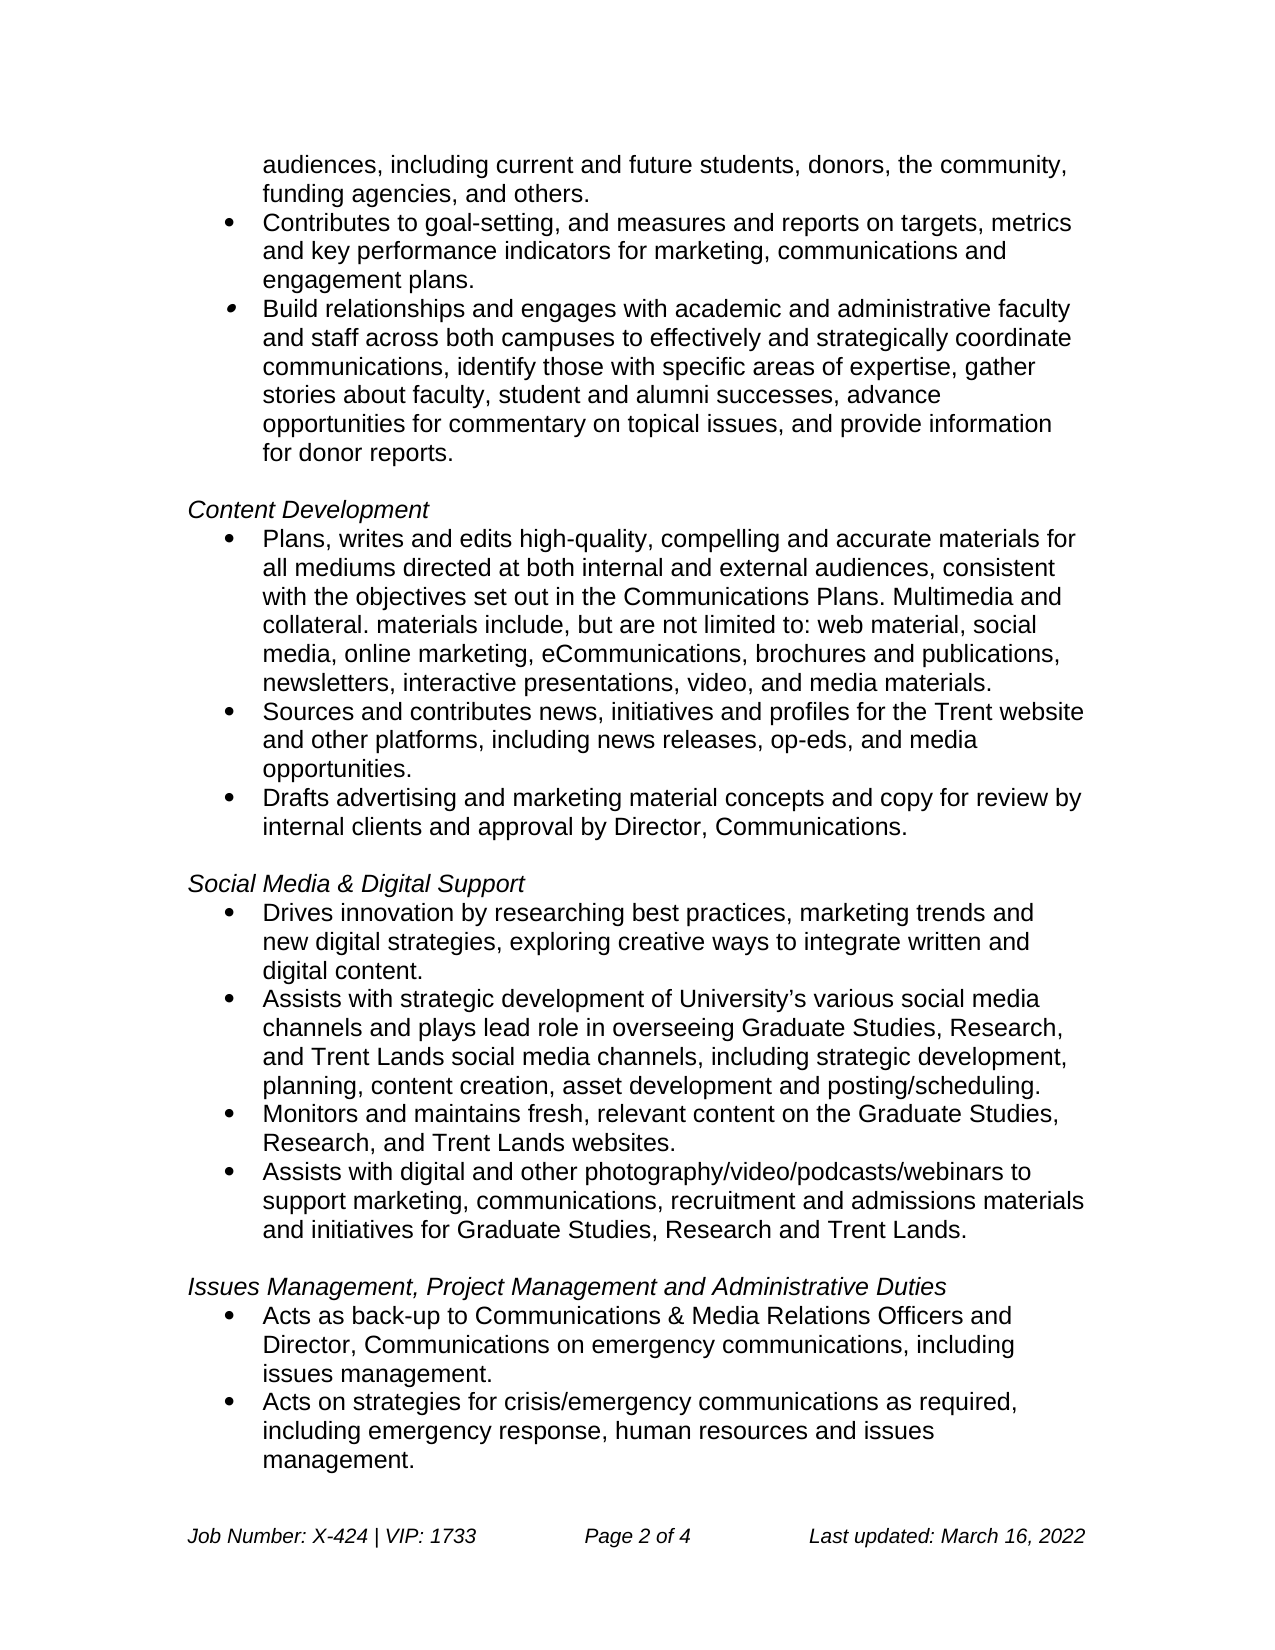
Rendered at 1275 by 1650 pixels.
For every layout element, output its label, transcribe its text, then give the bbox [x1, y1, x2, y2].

list Build relationships and engages with academic and administrative faculty and staff across both campuses to effectively and strategically coordinate communications, identify those with specific areas of expertise, gather stories about faculty, student and alumni successes, advance opportunities for commentary on topical issues, and provide information for donor reports. [225, 294, 1087, 466]
list Acts on strategies for crisis/emergency communications as required, including emergency response, human resources and issues management. [225, 1387, 1087, 1474]
text Issues Management, Project Management and Administrative Duties [187, 1272, 1087, 1301]
list Acts as back-up to Communications & Media Relations Officers and Director, Communications on emergency communications, including issues management. [225, 1301, 1087, 1387]
list Assists with digital and other photography/video/podcasts/webinars to support marketing, communications, recruitment and admissions materials and initiatives for Graduate Studies, Research and Trent Lands. [225, 1157, 1087, 1243]
list Assists with strategic development of University’s various social media channels and plays lead role in overseeing Graduate Studies, Research, and Trent Lands social media channels, including strategic development, planning, content creation, asset development and posting/scheduling. [225, 984, 1087, 1099]
list Sources and contributes news, initiatives and profiles for the Trent website and other platforms, including news releases, op-eds, and media opportunities. [225, 697, 1087, 783]
list Drives innovation by researching best practices, marketing trends and new digital strategies, exploring creative ways to integrate written and digital content. [225, 898, 1087, 984]
text Content Development [187, 495, 1087, 524]
list Monitors and maintains fresh, relevant content on the Graduate Studies, Research, and Trent Lands websites. [225, 1099, 1087, 1157]
text Social Media & Digital Support [187, 869, 1087, 898]
list Drafts advertising and marketing material concepts and copy for review by internal clients and approval by Director, Communications. [225, 783, 1087, 841]
list Contributes to goal-setting, and measures and reports on targets, metrics and key performance indicators for marketing, communications and engagement plans. [225, 207, 1087, 294]
list Plans, writes and edits high-quality, compelling and accurate materials for all mediums directed at both internal and external audiences, consistent with the objectives set out in the Communications Plans. Multimedia and collateral. materials include, but are not limited to: web material, social media, online marketing, eCommunications, brochures and publications, newsletters, interactive presentations, video, and media materials. [225, 524, 1087, 697]
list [225, 150, 1087, 207]
